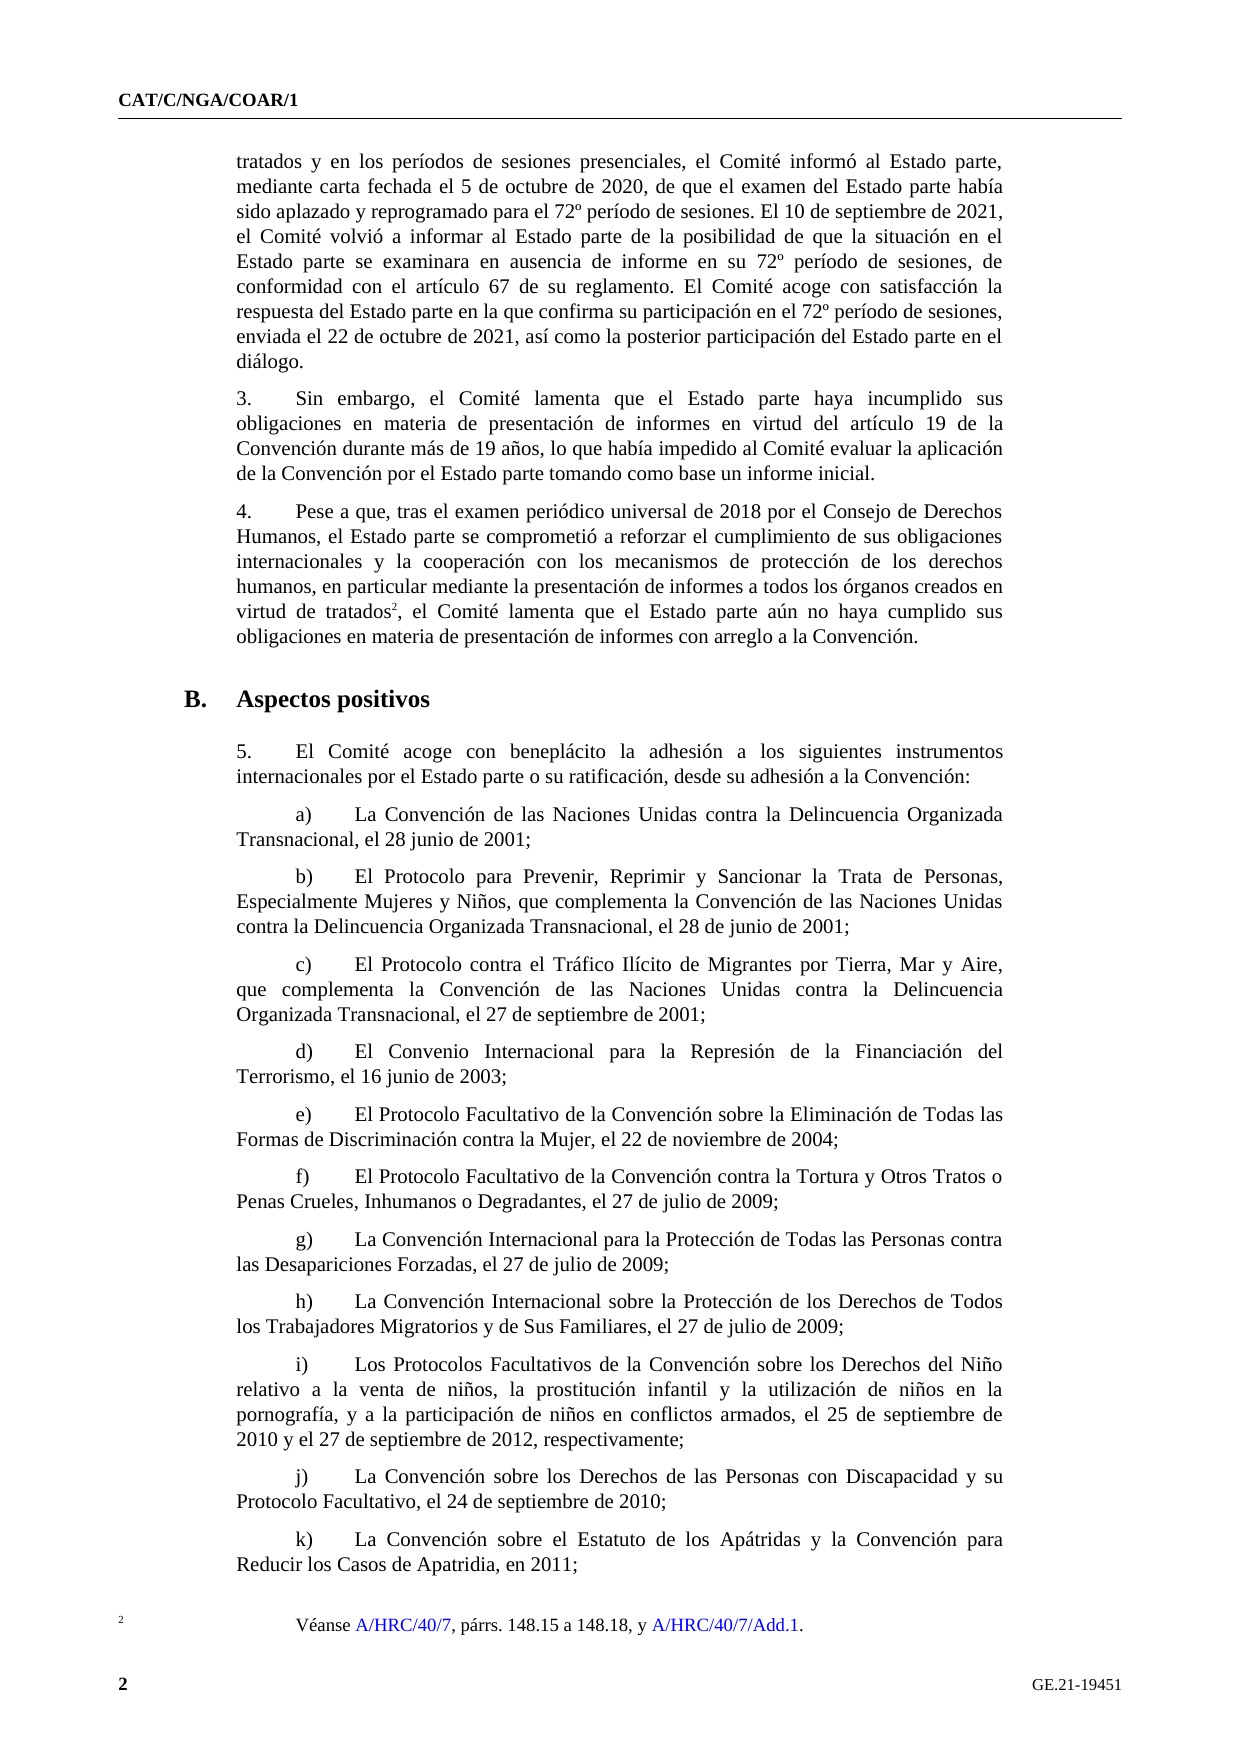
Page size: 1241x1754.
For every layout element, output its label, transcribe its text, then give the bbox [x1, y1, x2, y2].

text c) El Protocolo contra el Tráfico Ilícito de Migrantes por Tierra, Mar y Aire, que complementa la Convención de las Naciones Unidas contra la Delincuencia Organizada Transnacional, el 27 de septiembre de 2001; [236, 951, 1004, 1026]
text e) El Protocolo Facultativo de la Convención sobre la Eliminación de Todas las Formas de Discriminación contra la Mujer, el 22 de noviembre de 2004; [236, 1101, 1004, 1151]
text i) Los Protocolos Facultativos de la Convención sobre los Derechos del Niño relativo a la venta de niños, la prostitución infantil y la utilización de niños en la pornografía, y a la participación de niños en conflictos armados, el 25 de septiembre de 2010 y el 27 de septiembre de 2012, respectivamente; [236, 1351, 1004, 1451]
text k) La Convención sobre el Estatuto de los Apátridas y la Convención para Reducir los Casos de Apatridia, en 2011; [236, 1526, 1004, 1576]
text g) La Convención Internacional para la Protección de Todas las Personas contra las Desapariciones Forzadas, el 27 de julio de 2009; [236, 1226, 1004, 1276]
text j) La Convención sobre los Derechos de las Personas con Discapacidad y su Protocolo Facultativo, el 24 de septiembre de 2010; [236, 1463, 1004, 1513]
text h) La Convención Internacional sobre la Protección de los Derechos de Todos los Trabajadores Migratorios y de Sus Familiares, el 27 de julio de 2009; [236, 1288, 1004, 1338]
text 4. Pese a que, tras el examen periódico universal de 2018 por el Consejo de Derechos Humanos, el Estado parte se comprometió a reforzar el cumplimiento de sus obligaciones internacionales y la cooperación con los mecanismos de protección de los derechos humanos, en particular mediante la presentación de informes a todos los órganos creados en virtud de tratados, el Comité lamenta que el Estado parte aún no haya cumplido sus obligaciones en materia de presentación de informes con arreglo a la Convención. [236, 498, 1004, 648]
text B. Aspectos positivos [118, 685, 1004, 713]
text a) La Convención de las Naciones Unidas contra la Delincuencia Organizada Transnacional, el 28 junio de 2001; [236, 801, 1004, 851]
text d) El Convenio Internacional para la Represión de la Financiación del Terrorismo, el 16 junio de 2003; [236, 1038, 1004, 1088]
text 3. Sin embargo, el Comité lamenta que el Estado parte haya incumplido sus obligaciones en materia de presentación de informes en virtud del artículo 19 de la Convención durante más de 19 años, lo que había impedido al Comité evaluar la aplicación de la Convención por el Estado parte tomando como base un informe inicial. [236, 385, 1004, 485]
text f) El Protocolo Facultativo de la Convención contra la Tortura y Otros Tratos o Penas Crueles, Inhumanos o Degradantes, el 27 de julio de 2009; [236, 1163, 1004, 1213]
text 5. El Comité acoge con beneplácito la adhesión a los siguientes instrumentos internacionales por el Estado parte o su ratificación, desde su adhesión a la Convención: [236, 738, 1004, 788]
text b) El Protocolo para Prevenir, Reprimir y Sancionar la Trata de Personas, Especialmente Mujeres y Niños, que complementa la Convención de las Naciones Unidas contra la Delincuencia Organizada Transnacional, el 28 de junio de 2001; [236, 863, 1004, 938]
